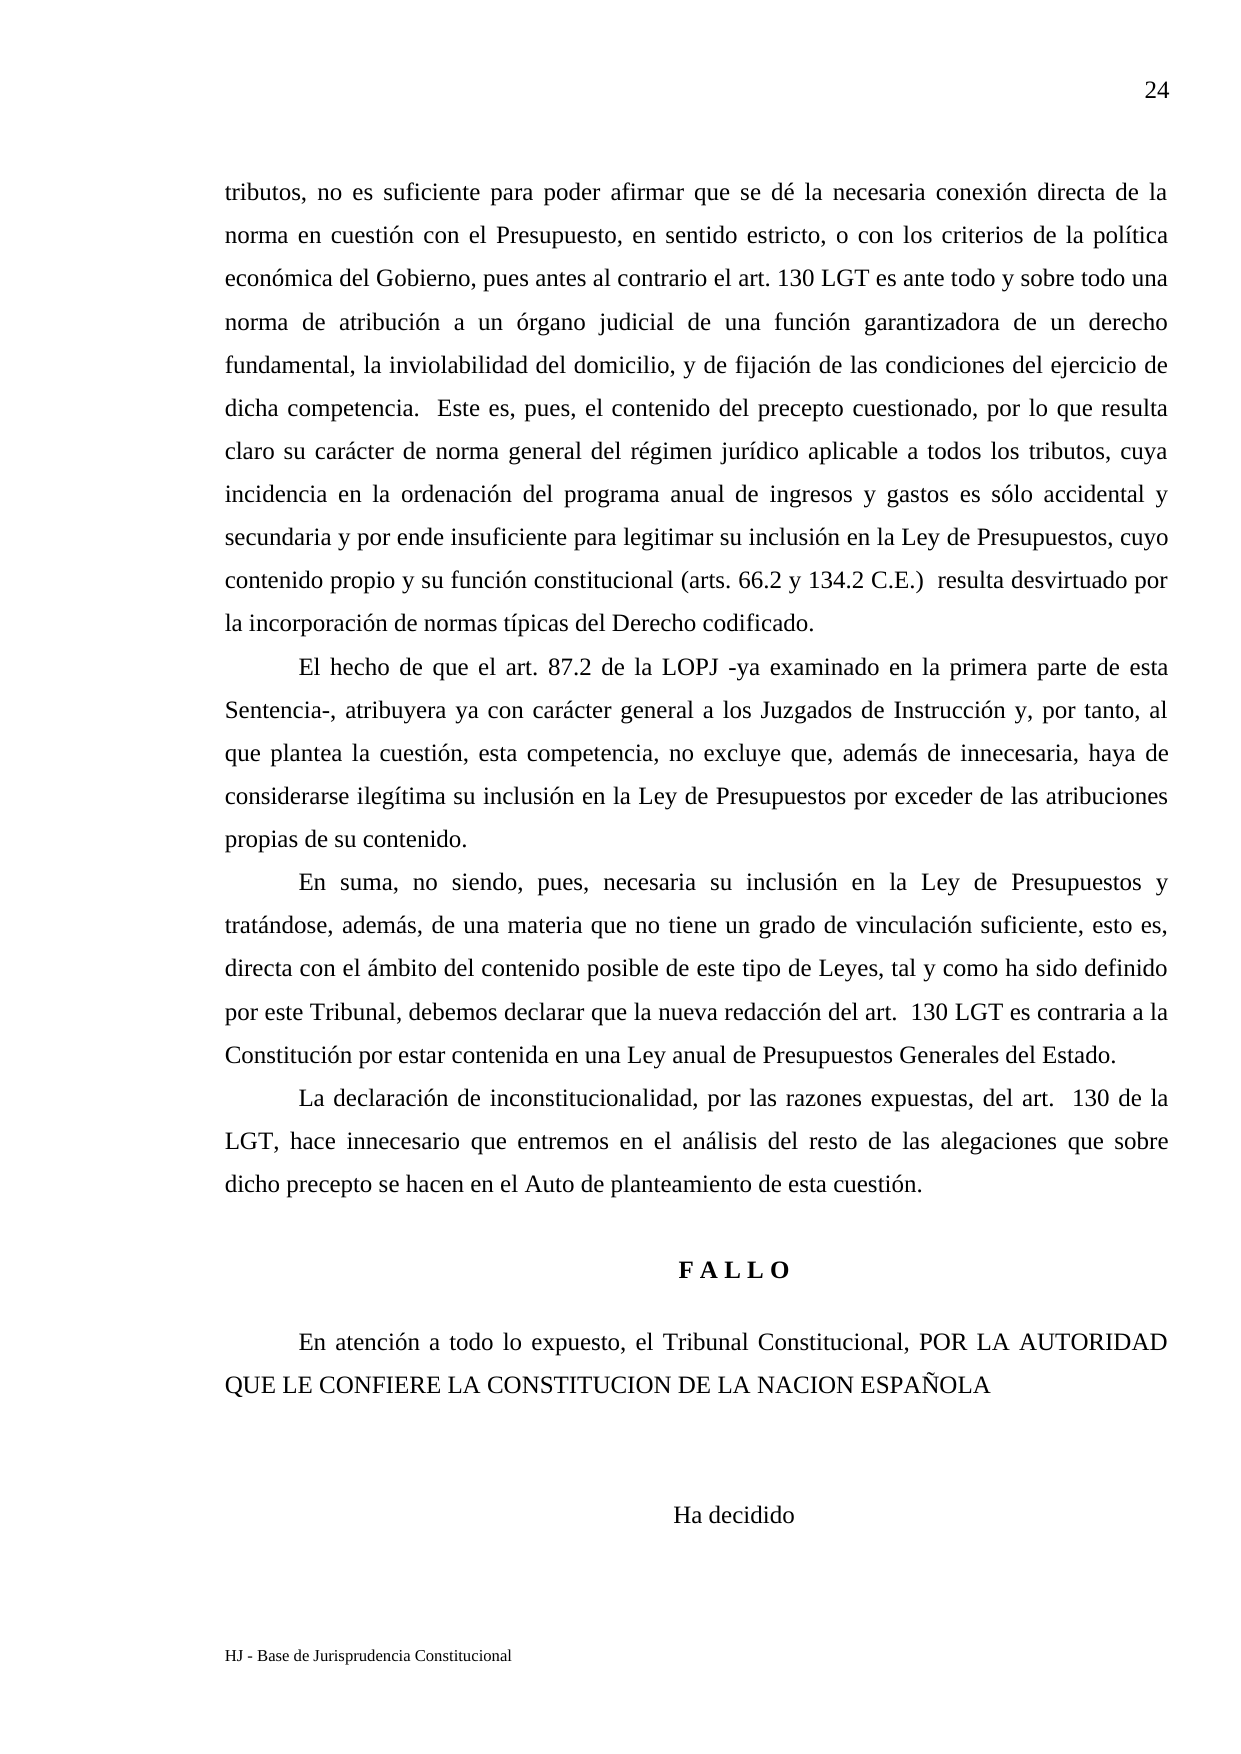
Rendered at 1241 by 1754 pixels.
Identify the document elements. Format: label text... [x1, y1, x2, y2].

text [224, 177, 1169, 637]
text En atención a todo lo expuesto, el Tribunal Constitucional, POR LA AUTORIDAD QUE LE CONFIERE LA CONSTITUCION DE LA NACION ESPAÑOLA [224, 1327, 1169, 1399]
text La declaración de inconstitucionalidad, por las razones expuestas, del art. 130 de la LGT, hace innecesario que entremos en el análisis del resto de las alegaciones que sobre dicho precepto se hacen en el Auto de planteamiento de esta cuestión. [224, 1083, 1169, 1198]
text En suma, no siendo, pues, necesaria su inclusión en la Ley de Presupuestos y tratándose, además, de una materia que no tiene un grado de vinculación suficiente, esto es, directa con el ámbito del contenido posible de este tipo de Leyes, tal y como ha sido definido por este Tribunal, debemos declarar que la nueva redacción del art. 130 LGT es contraria a la Constitución por estar contenida en una Ley anual de Presupuestos Generales del Estado. [224, 867, 1169, 1068]
subtitle F A L L O [224, 1255, 1169, 1284]
text Ha decidido [224, 1500, 1169, 1528]
text El hecho de que el art. 87.2 de la LOPJ -ya examinado en la primera parte de esta Sentencia-, atribuyera ya con carácter general a los Juzgados de Instrucción y, por tanto, al que plantea la cuestión, esta competencia, no excluye que, además de innecesaria, haya de considerarse ilegítima su inclusión en la Ley de Presupuestos por exceder de las atribuciones propias de su contenido. [224, 652, 1169, 853]
